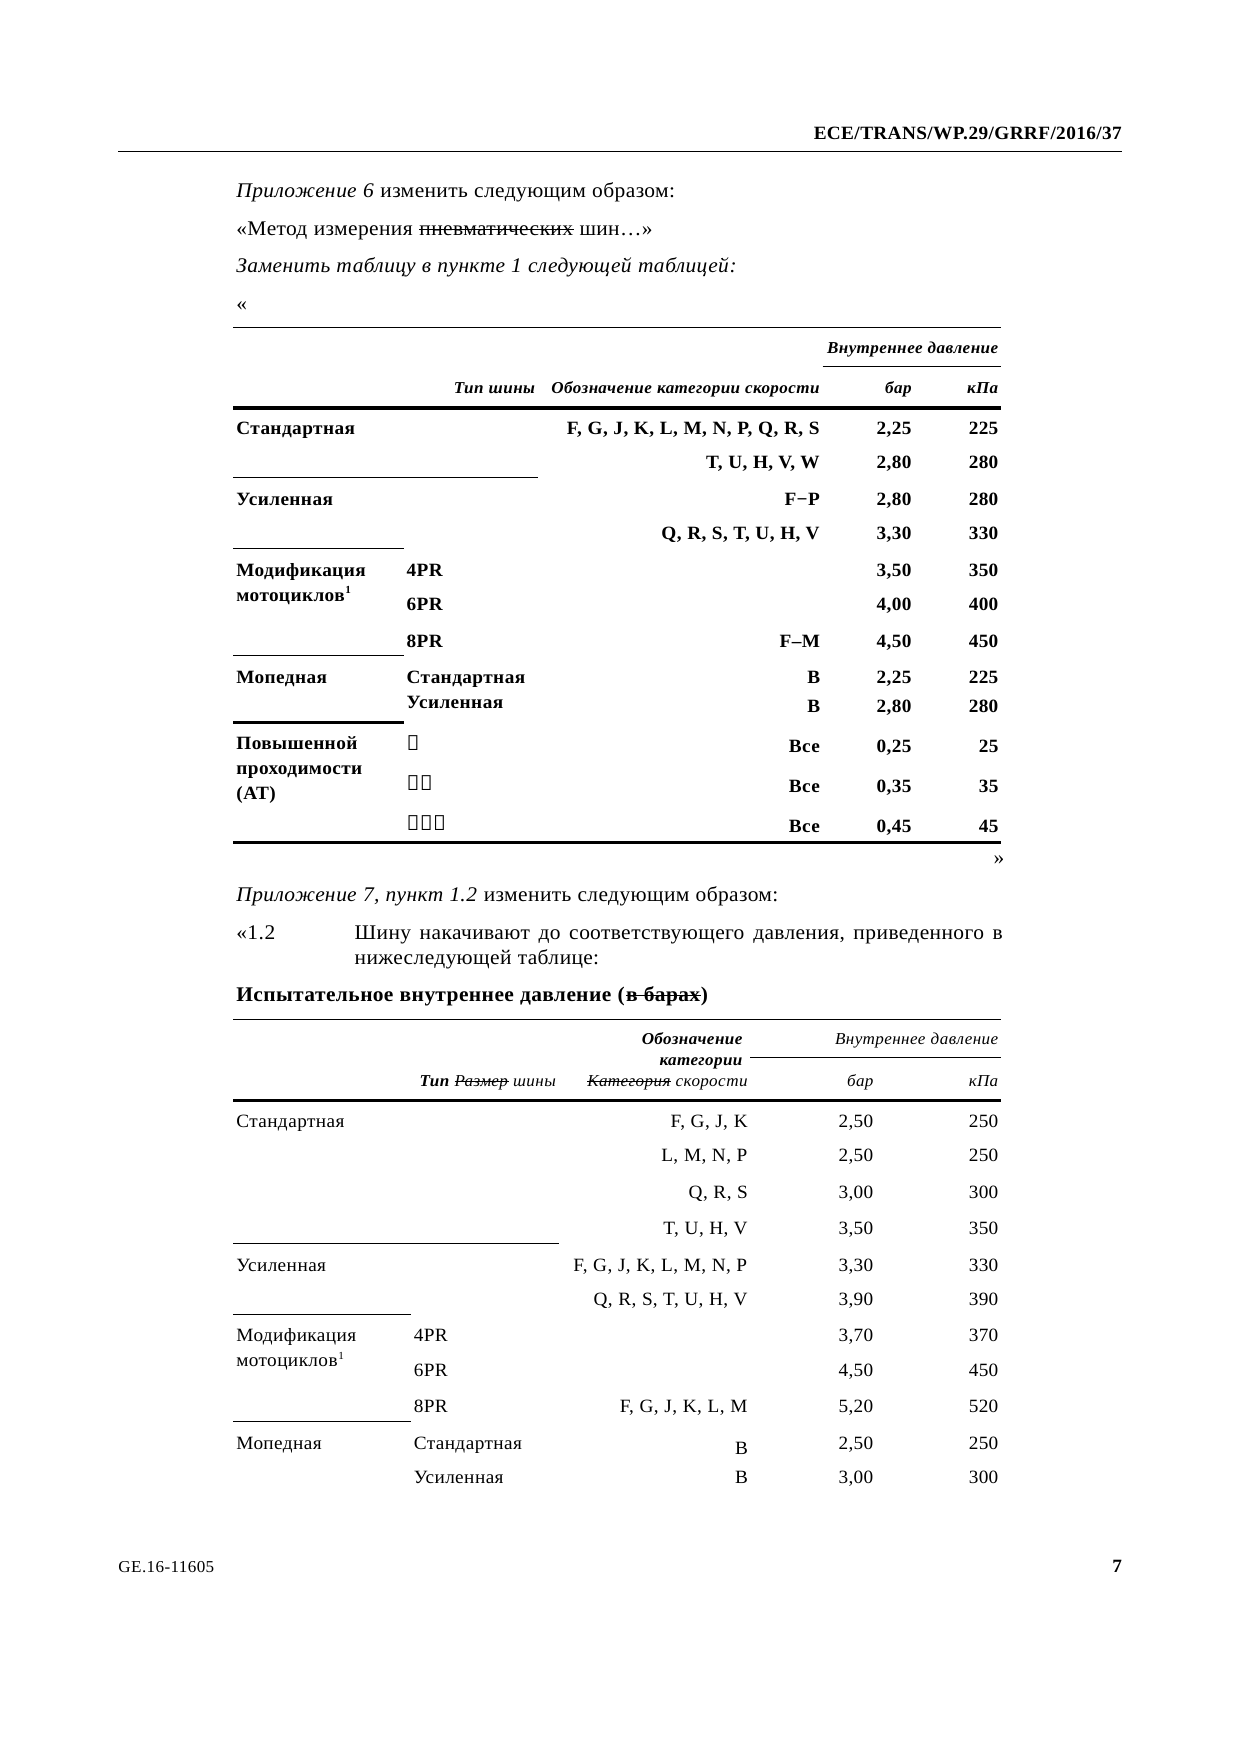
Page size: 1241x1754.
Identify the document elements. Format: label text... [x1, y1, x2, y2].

text Приложение 7, пункт 1.2 изменить следующим образом: [236, 881, 1004, 906]
table_cell 8PR [404, 619, 538, 655]
table_cell 0,45 [823, 801, 914, 841]
table_cell 330 [876, 1243, 1001, 1279]
table_cell Усиленная [233, 1244, 558, 1313]
table_cell 2,80 [823, 443, 914, 477]
table_header Обозначение категории Категория скорости [559, 1020, 750, 1099]
table_cell 3,50 [750, 1206, 876, 1243]
table_cell 400 [914, 585, 1001, 619]
table_cell F, G, J, K [559, 1102, 750, 1135]
table_cell Стандартная [411, 1421, 558, 1457]
table_cell F, G, J, K, L, M, N, P [559, 1243, 750, 1279]
table_cell 3,30 [750, 1243, 876, 1279]
table_cell 45 [914, 801, 1001, 841]
table_cell 520 [876, 1384, 1001, 1421]
table_cell  [404, 721, 538, 761]
table_cell 35 [914, 761, 1001, 801]
table_cell 2,50 [750, 1421, 876, 1457]
text » [236, 844, 1004, 869]
table_cell 250 [876, 1102, 1001, 1135]
table_cell Все [538, 801, 823, 841]
table_header Тип Размер шины [233, 1020, 558, 1099]
table_cell 225 280 [914, 655, 1001, 721]
text Испытательное внутреннее давление (в барах) [236, 981, 1004, 1006]
table_header Обозначение категории скорости [538, 328, 823, 406]
table_cell Усиленная [233, 478, 538, 548]
table_cell 4,50 [750, 1350, 876, 1384]
table_cell 225 [914, 410, 1001, 443]
text Приложение 6 изменить следующим образом: [236, 177, 1004, 202]
table_cell 2,50 [750, 1135, 876, 1170]
table_cell  [404, 761, 538, 801]
table_cell 3,00 [750, 1457, 876, 1492]
table_cell Модификация мотоциклов1 [233, 549, 403, 655]
table_cell 4PR [411, 1314, 558, 1350]
table_cell 300 [876, 1170, 1001, 1206]
table_cell 2,25 [823, 410, 914, 443]
table_cell 280 [914, 477, 1001, 514]
table_cell Стандартная Усиленная [404, 655, 538, 721]
table_cell 3,30 [823, 514, 914, 548]
table_cell 0,25 [823, 721, 914, 761]
table_cell B B [538, 655, 823, 721]
table_cell T, U, H, V, W [538, 443, 823, 477]
table_cell F, G, J, K, L, M [559, 1314, 750, 1421]
table_cell L, M, N, P [559, 1135, 750, 1170]
table_cell T, U, H, V [559, 1206, 750, 1243]
table_cell 370 [876, 1314, 1001, 1350]
text «Метод измерения пневматических шин…» [236, 215, 1004, 240]
table_cell Мопедная [233, 656, 403, 721]
table_cell Мопедная [233, 1422, 411, 1492]
table_cell 280 [914, 443, 1001, 477]
table_cell 450 [914, 619, 1001, 655]
table_cell 450 [876, 1350, 1001, 1384]
table_cell 25 [914, 721, 1001, 761]
table_cell Стандартная [233, 410, 538, 477]
table_cell 0,35 [823, 761, 914, 801]
table_cell Q, R, S, T, U, H, V [538, 514, 823, 548]
table_cell 4,00 [823, 585, 914, 619]
table_cell Q, R, S, T, U, H, V [559, 1279, 750, 1313]
table_cell 300 [876, 1457, 1001, 1492]
table_cell кПа [914, 367, 1001, 406]
table_cell 2,50 [750, 1102, 876, 1135]
table_cell бар [823, 367, 914, 406]
table_cell Все [538, 721, 823, 761]
table_cell 3,00 [750, 1170, 876, 1206]
table_cell 3,90 [750, 1279, 876, 1313]
table_cell 2,25 2,80 [823, 655, 914, 721]
table_cell Повышенной проходимости (AT) [233, 724, 403, 841]
table_cell 330 [914, 514, 1001, 548]
table_cell F–M [538, 548, 823, 655]
text « [236, 290, 1004, 315]
table_cell 6PR [411, 1350, 558, 1384]
table_cell Модификация мотоциклов1 [233, 1315, 411, 1421]
table_cell 8PR [411, 1384, 558, 1421]
text «1.2 Шину накачивают до соответствующего давления, приведенного в нижеследующей таблице: [236, 919, 1004, 969]
table_cell B B [559, 1421, 750, 1492]
table_header Внутреннее давление [823, 328, 1001, 366]
table_cell 3,70 [750, 1314, 876, 1350]
table_cell 350 [876, 1206, 1001, 1243]
table_cell 4,50 [823, 619, 914, 655]
table_cell 2,80 [823, 477, 914, 514]
table_header Внутреннее давление [750, 1020, 1001, 1057]
table_cell Стандартная [233, 1102, 558, 1243]
table_cell кПа [876, 1058, 1001, 1099]
table_cell 350 [914, 548, 1001, 584]
table_cell 5,20 [750, 1384, 876, 1421]
table_cell бар [750, 1058, 876, 1099]
table_cell 250 [876, 1135, 1001, 1170]
text Заменить таблицу в пункте 1 следующей таблицей: [236, 252, 1004, 277]
table_cell Все [538, 761, 823, 801]
table_cell  [404, 801, 538, 841]
table_cell 4PR [404, 548, 538, 584]
table_cell 250 [876, 1421, 1001, 1457]
table_cell F−P [538, 477, 823, 514]
table_cell Усиленная [411, 1457, 558, 1492]
table_header Тип шины [233, 328, 538, 406]
table_cell 390 [876, 1279, 1001, 1313]
table_cell Q, R, S [559, 1170, 750, 1206]
table_cell 3,50 [823, 548, 914, 584]
table_cell 6PR [404, 585, 538, 619]
table_cell F, G, J, K, L, M, N, P, Q, R, S [538, 410, 823, 443]
